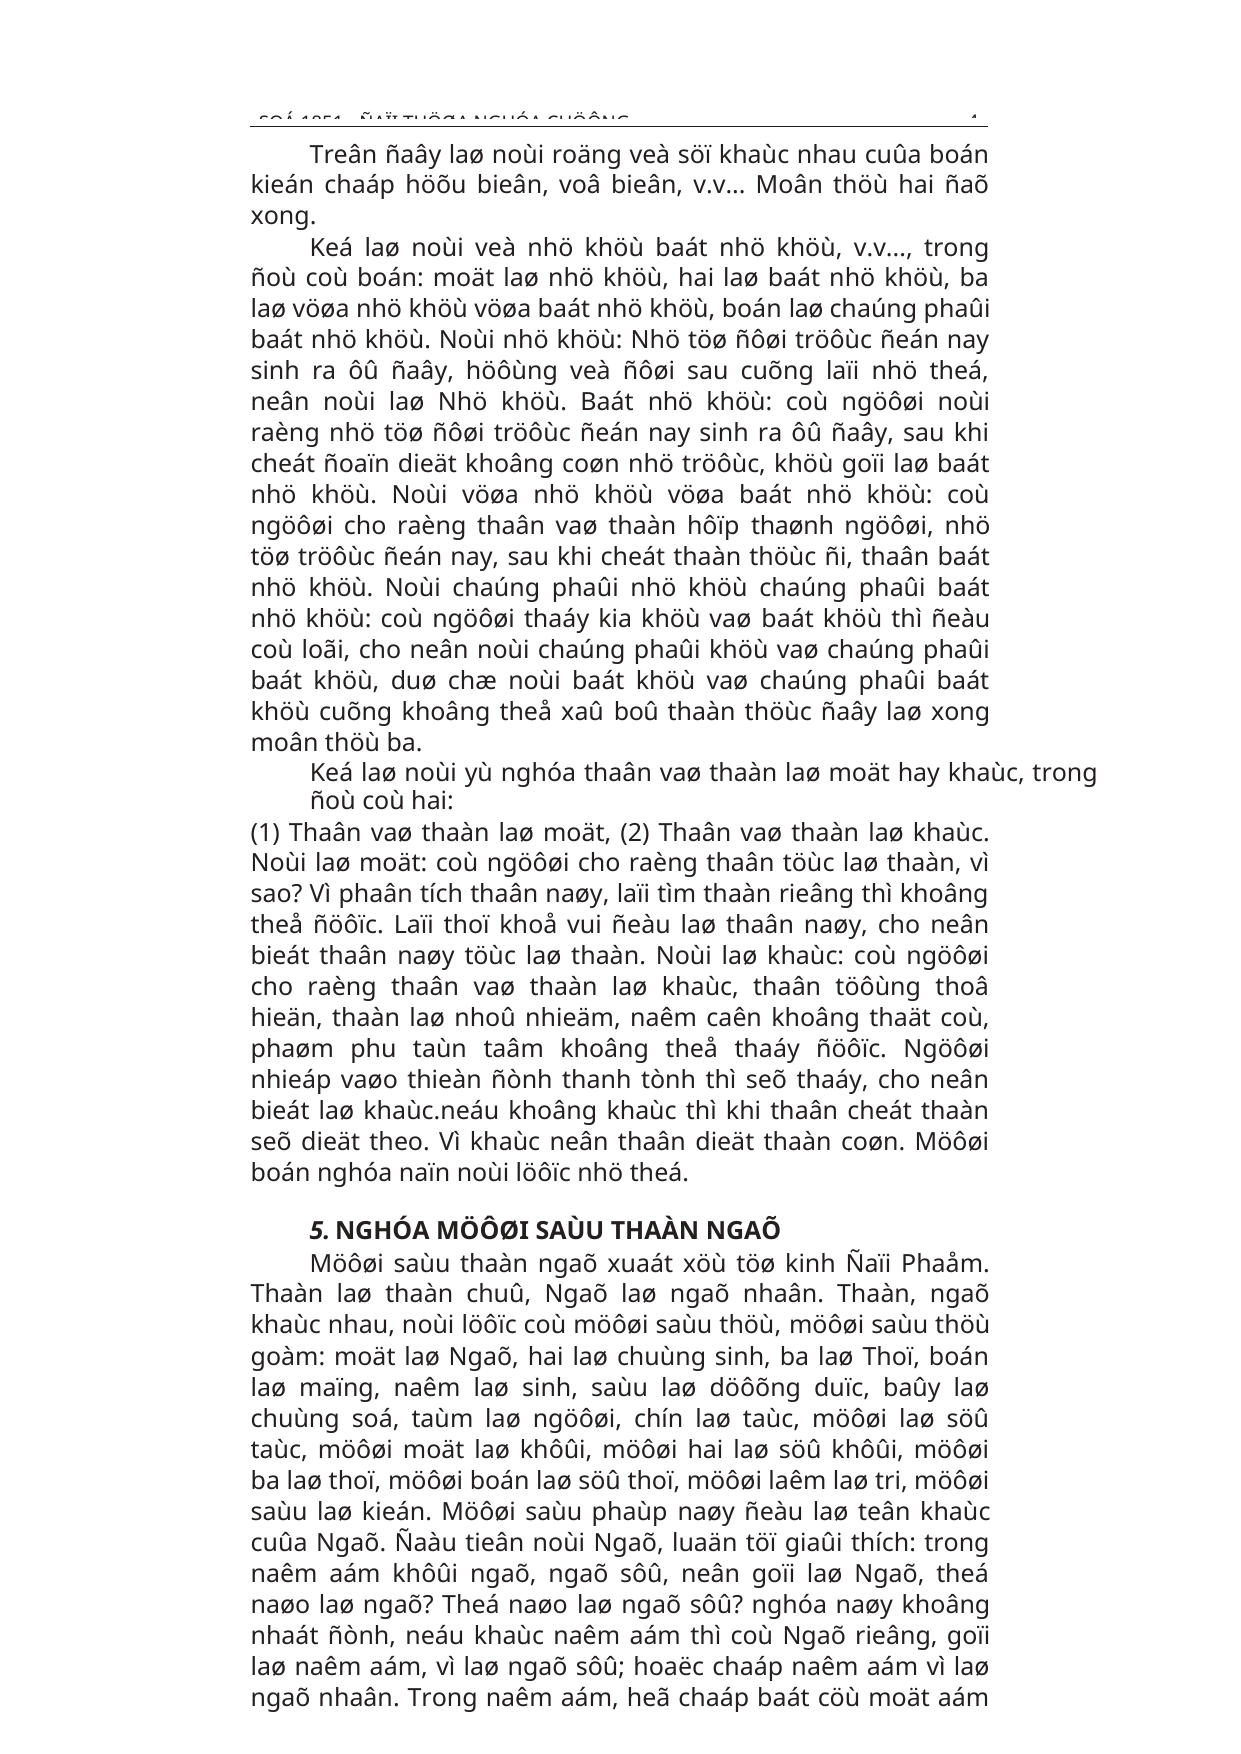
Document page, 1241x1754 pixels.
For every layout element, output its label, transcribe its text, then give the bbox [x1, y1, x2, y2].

text Treân ñaây laø noùi roäng veà söï khaùc nhau cuûa boán kieán chaáp höõu bieân, voâ bieân, v.v... Moân thöù hai ñaõ xong. [250, 138, 990, 231]
text Keá laø noùi veà nhö khöù baát nhö khöù, v.v..., trong ñoù coù boán: moät laø nhö khöù, hai laø baát nhö khöù, ba laø vöøa nhö khöù vöøa baát nhö khöù, boán laø chaúng phaûi baát nhö khöù. Noùi nhö khöù: Nhö töø ñôøi tröôùc ñeán nay sinh ra ôû ñaây, höôùng veà ñôøi sau cuõng laïi nhö theá, neân noùi laø Nhö khöù. Baát nhö khöù: coù ngöôøi noùi raèng nhö töø ñôøi tröôùc ñeán nay sinh ra ôû ñaây, sau khi cheát ñoaïn dieät khoâng coøn nhö tröôùc, khöù goïi laø baát nhö khöù. Noùi vöøa nhö khöù vöøa baát nhö khöù: coù ngöôøi cho raèng thaân vaø thaàn hôïp thaønh ngöôøi, nhö töø tröôùc ñeán nay, sau khi cheát thaàn thöùc ñi, thaân baát nhö khöù. Noùi chaúng phaûi nhö khöù chaúng phaûi baát nhö khöù: coù ngöôøi thaáy kia khöù vaø baát khöù thì ñeàu coù loãi, cho neân noùi chaúng phaûi khöù vaø chaúng phaûi baát khöù, duø chæ noùi baát khöù vaø chaúng phaûi baát khöù cuõng khoâng theå xaû boû thaàn thöùc ñaây laø xong moân thöù ba. [250, 231, 990, 759]
text Keá laø noùi yù nghóa thaân vaø thaàn laø moät hay khaùc, trong ñoù coù hai: [309, 759, 1098, 815]
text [250, 1248, 990, 1714]
subtitle NGHÓA MÖÔØI SAÙU THAÀN NGAÕ [309, 1213, 1098, 1246]
text (1) Thaân vaø thaàn laø moät, (2) Thaân vaø thaàn laø khaùc. Noùi laø moät: coù ngöôøi cho raèng thaân töùc laø thaàn, vì sao? Vì phaân tích thaân naøy, laïi tìm thaàn rieâng thì khoâng theå ñöôïc. Laïi thoï khoå vui ñeàu laø thaân naøy, cho neân bieát thaân naøy töùc laø thaàn. Noùi laø khaùc: coù ngöôøi cho raèng thaân vaø thaàn laø khaùc, thaân töôùng thoâ hieän, thaàn laø nhoû nhieäm, naêm caên khoâng thaät coù, phaøm phu taùn taâm khoâng theå thaáy ñöôïc. Ngöôøi nhieáp vaøo thieàn ñònh thanh tònh thì seõ thaáy, cho neân bieát laø khaùc.neáu khoâng khaùc thì khi thaân cheát thaàn seõ dieät theo. Vì khaùc neân thaân dieät thaàn coøn. Möôøi boán nghóa naïn noùi löôïc nhö theá. [250, 816, 990, 1189]
